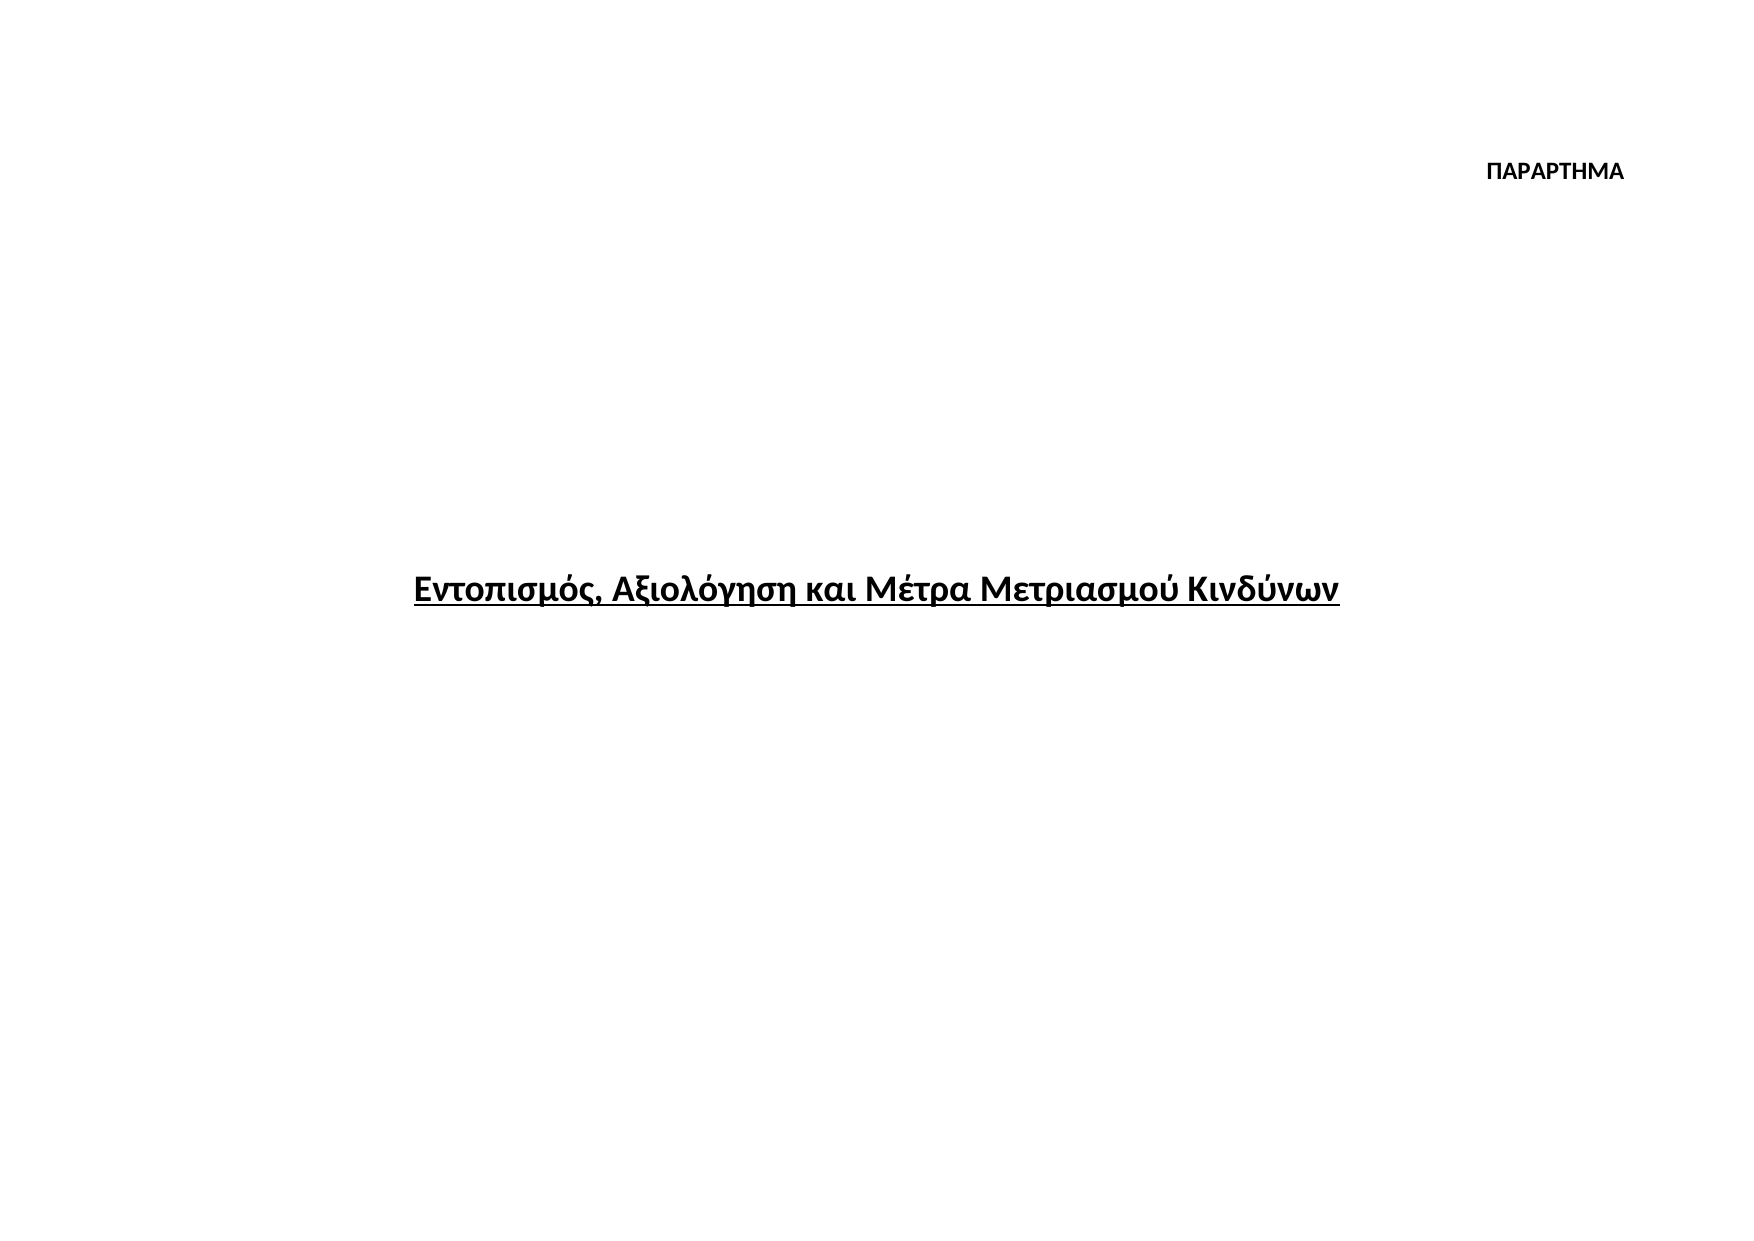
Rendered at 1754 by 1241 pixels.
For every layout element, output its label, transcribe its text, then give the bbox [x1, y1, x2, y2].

subtitle ΠΑΡΑΡΤΗΜΑ [130, 155, 1624, 185]
subtitle Εντοπισμός, Αξιολόγηση και Μέτρα Μετριασμού Κινδύνων [130, 564, 1624, 610]
